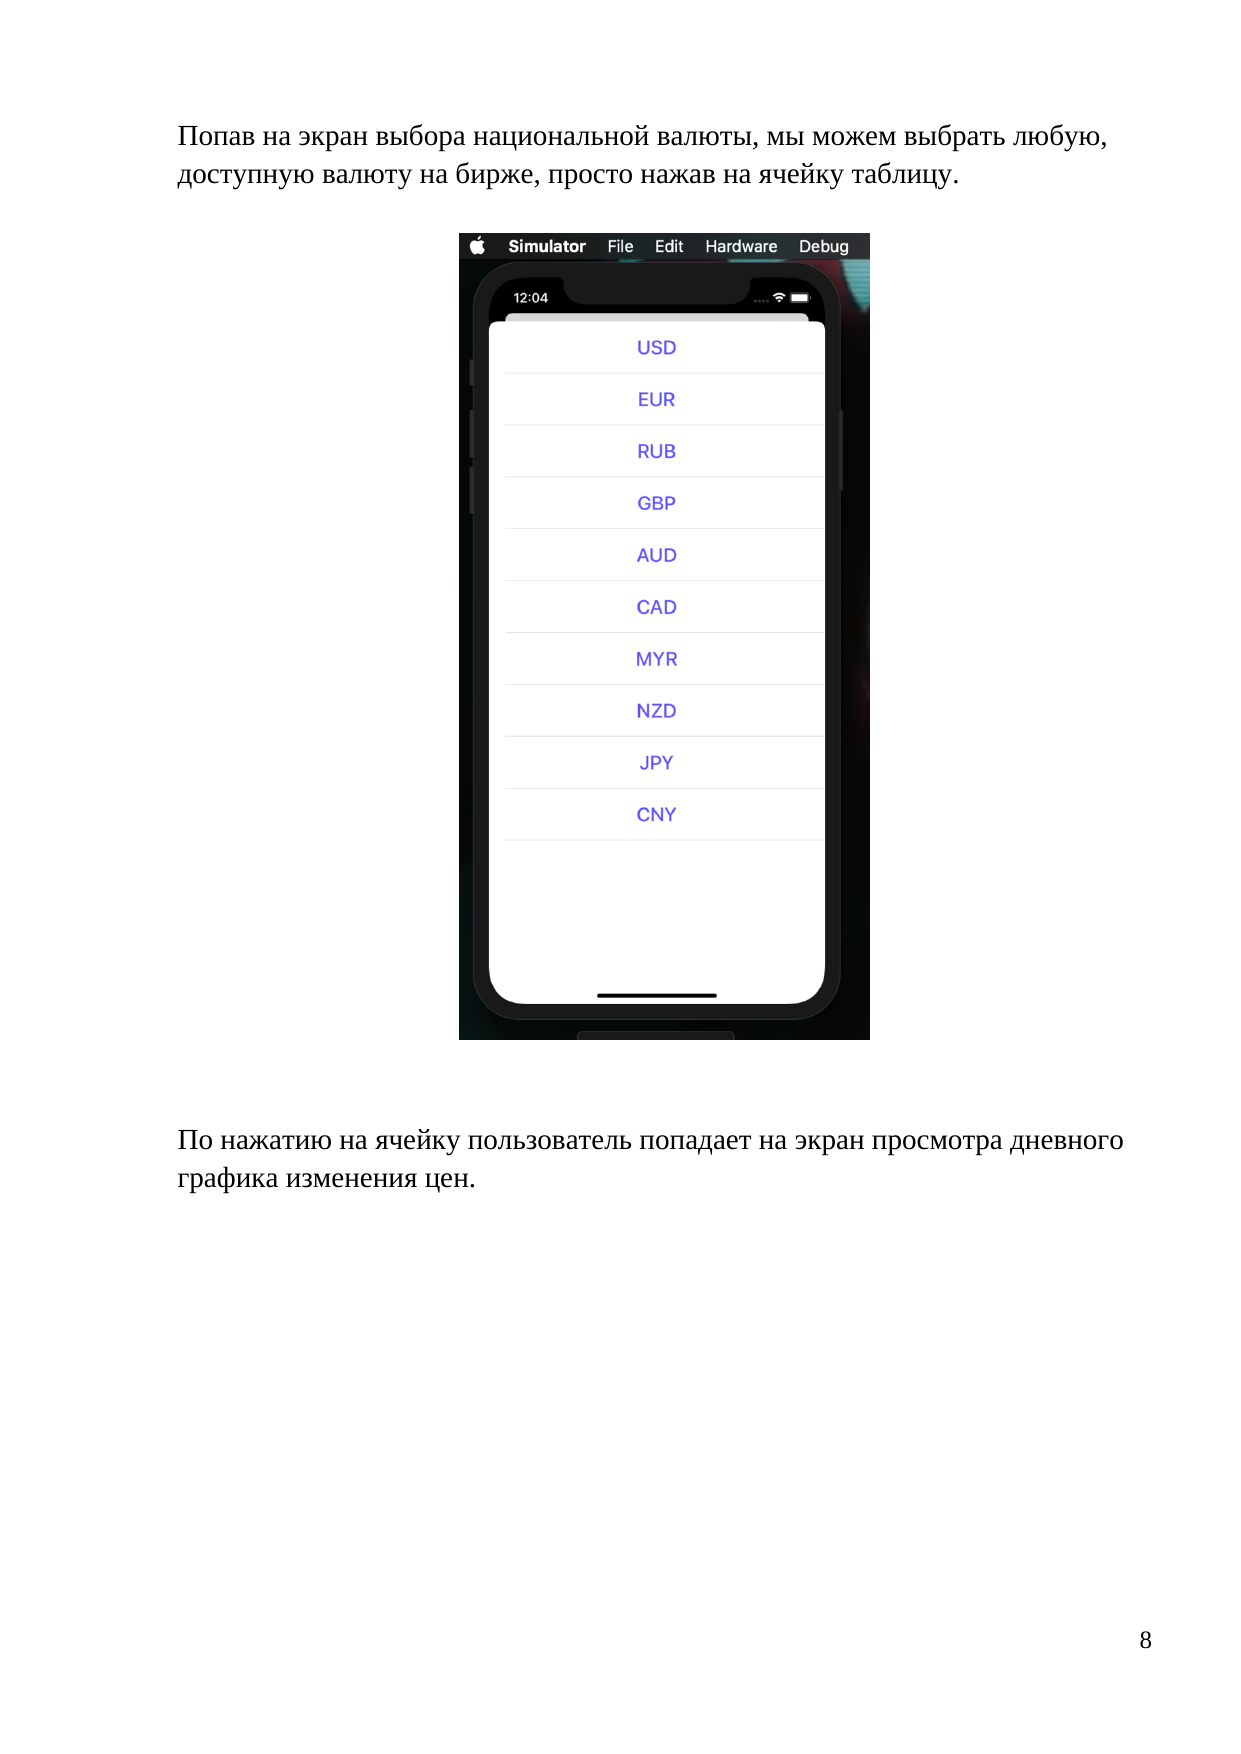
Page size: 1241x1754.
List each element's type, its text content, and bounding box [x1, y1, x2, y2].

text По нажатию на ячейку пользователь попадает на экран просмотра дневного графика изменения цен. [177, 1122, 1152, 1194]
picture [459, 233, 870, 1040]
text Попав на экран выбора национальной валюты, мы можем выбрать любую, доступную валюту на бирже, просто нажав на ячейку таблицу. [177, 118, 1152, 190]
